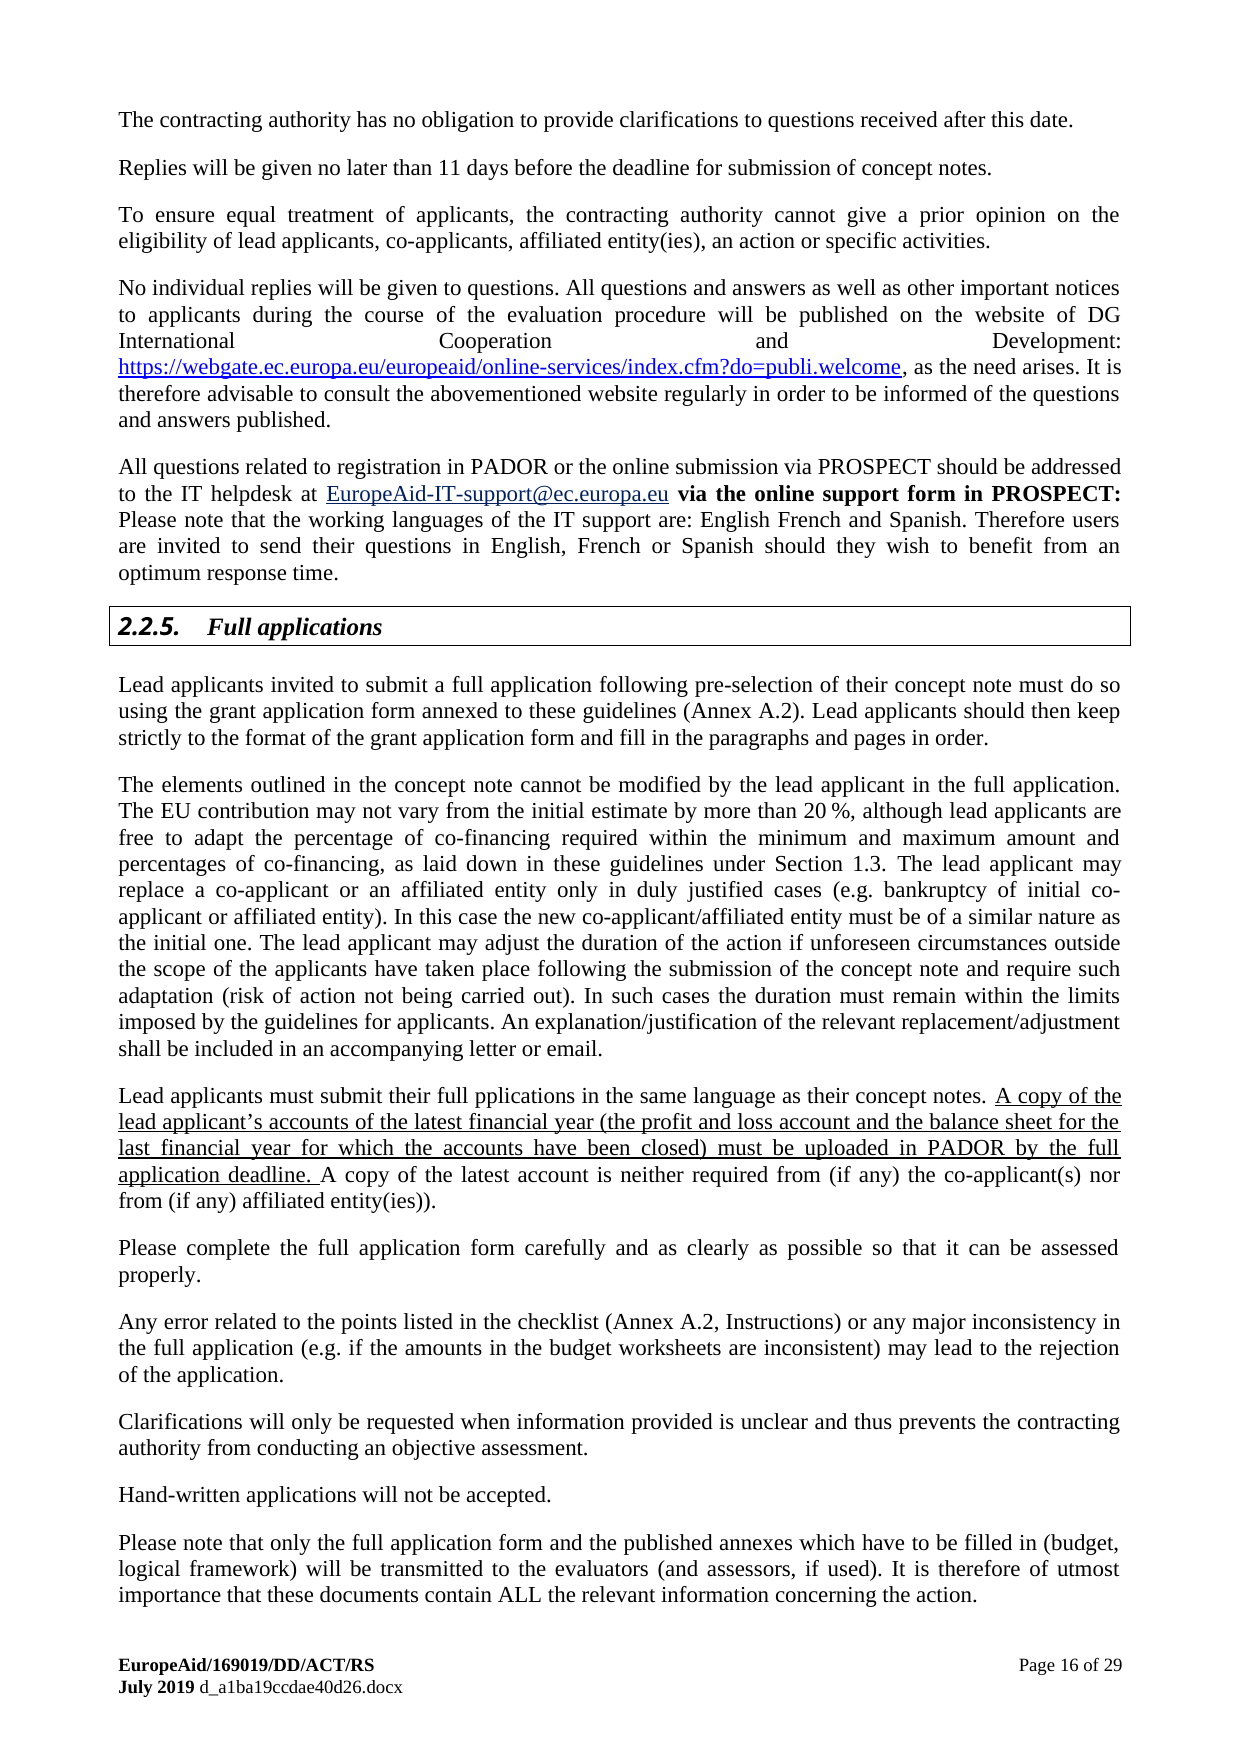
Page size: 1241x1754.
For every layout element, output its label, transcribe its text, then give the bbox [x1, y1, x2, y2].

text Please complete the full application form carefully and as clearly as possible so that it can be assessed properly. [118, 1234, 1122, 1287]
text Clarifications will only be requested when information provided is unclear and thus prevents the contracting authority from conducting an objective assessment. [118, 1408, 1122, 1461]
list Full applications [110, 607, 1130, 645]
text To ensure equal treatment of applicants, the contracting authority cannot give a prior opinion on the eligibility of lead applicants, co-applicants, affiliated entity(ies), an action or specific activities. [118, 201, 1122, 253]
text Any error related to the points listed in the checklist (Annex A.2, Instructions) or any major inconsistency in the full application (e.g. if the amounts in the budget worksheets are inconsistent) may lead to the rejection of the application. [118, 1308, 1122, 1387]
text All questions related to registration in PADOR or the online submission via PROSPECT should be addressed to the IT helpdesk at EuropeAid-IT-support@ec.europa.eu via the online support form in PROSPECT: Please note that the working languages of the IT support are: English French and Spanish. Therefore users are invited to send their questions in English, French or Spanish should they wish to benefit from an optimum response time. [118, 453, 1122, 585]
text Replies will be given no later than 11 days before the deadline for submission of concept notes. [118, 153, 1122, 180]
text Please note that only the full application form and the published annexes which have to be filled in (budget, logical framework) will be transmitted to the evaluators (and assessors, if used). It is therefore of utmost importance that these documents contain ALL the relevant information concerning the action. [118, 1528, 1122, 1608]
text No individual replies will be given to questions. All questions and answers as well as other important notices to applicants during the course of the evaluation procedure will be published on the website of DG International Cooperation and Development: https://webgate.ec.europa.eu/europeaid/online-services/index.cfm?do=publi.welcome, as the need arises. It is therefore advisable to consult the abovementioned website regularly in order to be informed of the questions and answers published. [118, 274, 1122, 432]
text Hand-written applications will not be accepted. [118, 1481, 1122, 1508]
text The contracting authority has no obligation to provide clarifications to questions received after this date. [118, 106, 1122, 133]
text The elements outlined in the concept note cannot be modified by the lead applicant in the full application. The EU contribution may not vary from the initial estimate by more than 20 %, although lead applicants are free to adapt the percentage of co-financing required within the minimum and maximum amount and percentages of co-financing, as laid down in these guidelines under Section 1.3. The lead applicant may replace a co-applicant or an affiliated entity only in duly justified cases (e.g. bankruptcy of initial co-applicant or affiliated entity). In this case the new co-applicant/affiliated entity must be of a similar nature as the initial one. The lead applicant may adjust the duration of the action if unforeseen circumstances outside the scope of the applicants have taken place following the submission of the concept note and require such adaptation (risk of action not being carried out). In such cases the duration must remain within the limits imposed by the guidelines for applicants. An explanation/justification of the relevant replacement/adjustment shall be included in an accompanying letter or email. [118, 771, 1122, 1061]
text Lead applicants invited to submit a full application following pre-selection of their concept note must do so using the grant application form annexed to these guidelines (Annex A.2). Lead applicants should then keep strictly to the format of the grant application form and fill in the paragraphs and pages in order. [118, 671, 1122, 750]
text Lead applicants must submit their full pplications in the same language as their concept notes. A copy of the lead applicant’s accounts of the latest financial year (the profit and loss account and the balance sheet for the last financial year for which the accounts have been closed) must be uploaded in PADOR by the full application deadline. A copy of the latest account is neither required from (if any) the co-applicant(s) nor from (if any) affiliated entity(ies)). [118, 1082, 1122, 1213]
